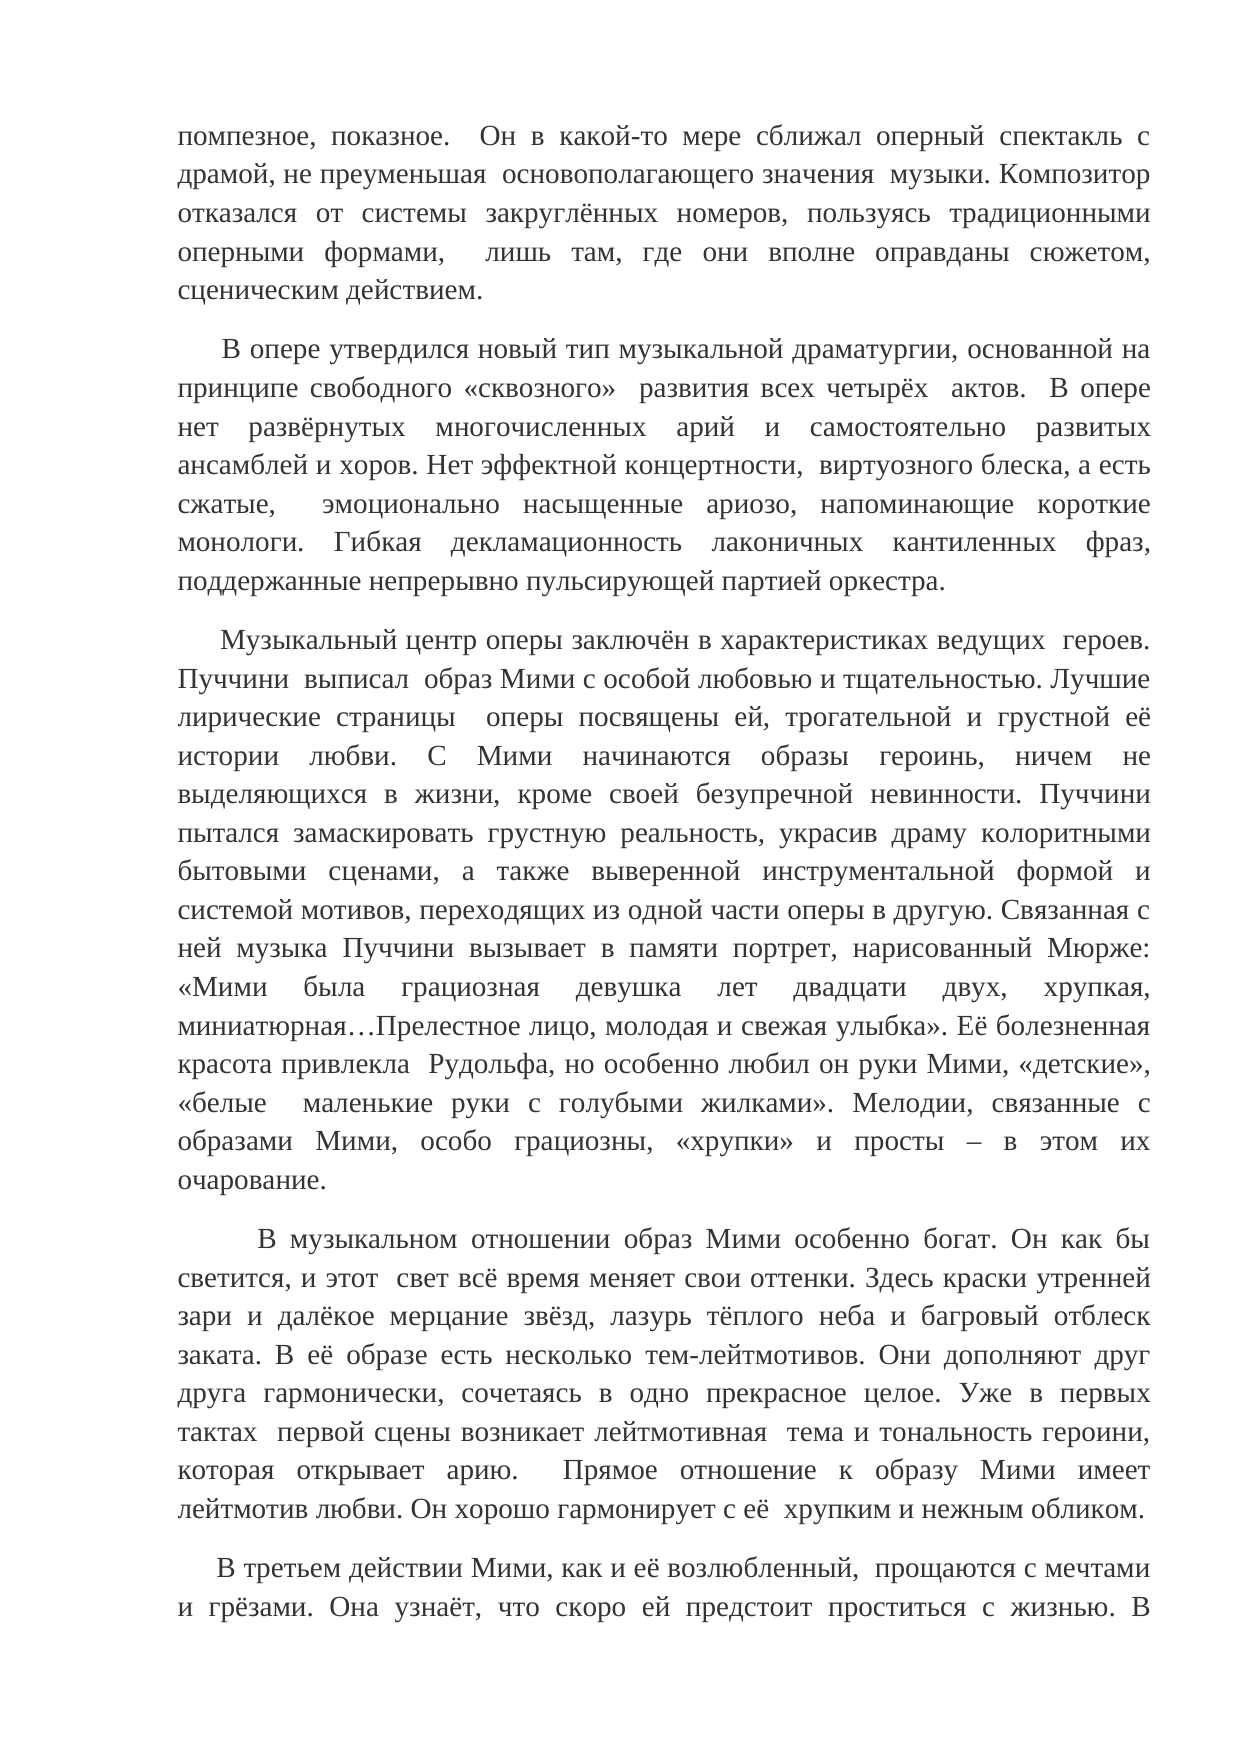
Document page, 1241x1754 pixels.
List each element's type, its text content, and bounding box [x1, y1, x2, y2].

text В опере утвердился новый тип музыкальной драматургии, основанной на принципе свободного «сквозного» развития всех четырёх актов. В опере нет развёрнутых многочисленных арий и самостоятельно развитых ансамблей и хоров. Нет эффектной концертности, виртуозного блеска, а есть сжатые, эмоционально насыщенные ариозо, напоминающие короткие монологи. Гибкая декламационность лаконичных кантиленных фраз, поддержанные непрерывно пульсирующей партией оркестра. [177, 332, 1152, 596]
text Музыкальный центр оперы заключён в характеристиках ведущих героев. Пуччини выписал образ Мими с особой любовью и тщательностью. Лучшие лирические страницы оперы посвящены ей, трогательной и грустной её истории любви. С Мими начинаются образы героинь, ничем не выделяющихся в жизни, кроме своей безупречной невинности. Пуччини пытался замаскировать грустную реальность, украсив драму колоритными бытовыми сценами, а также выверенной инструментальной формой и системой мотивов, переходящих из одной части оперы в другую. Связанная с ней музыка Пуччини вызывает в памяти портрет, нарисованный Мюрже: «Мими была грациозная девушка лет двадцати двух, хрупкая, миниатюрная…Прелестное лицо, молодая и свежая улыбка». Её болезненная красота привлекла Рудольфа, но особенно любил он руки Мими, «детские», «белые маленькие руки с голубыми жилками». Мелодии, связанные с образами Мими, особо грациозны, «хрупки» и просты – в этом их очарование. [177, 622, 1152, 1195]
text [177, 1550, 1152, 1622]
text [177, 118, 1152, 306]
text В музыкальном отношении образ Мими особенно богат. Он как бы светится, и этот свет всё время меняет свои оттенки. Здесь краски утренней зари и далёкое мерцание звёзд, лазурь тёплого неба и багровый отблеск заката. В её образе есть несколько тем-лейтмотивов. Они дополняют друг друга гармонически, сочетаясь в одно прекрасное целое. Уже в первых тактах первой сцены возникает лейтмотивная тема и тональность героини, которая открывает арию. Прямое отношение к образу Мими имеет лейтмотив любви. Он хорошо гармонирует с её хрупким и нежным обликом. [177, 1221, 1152, 1524]
